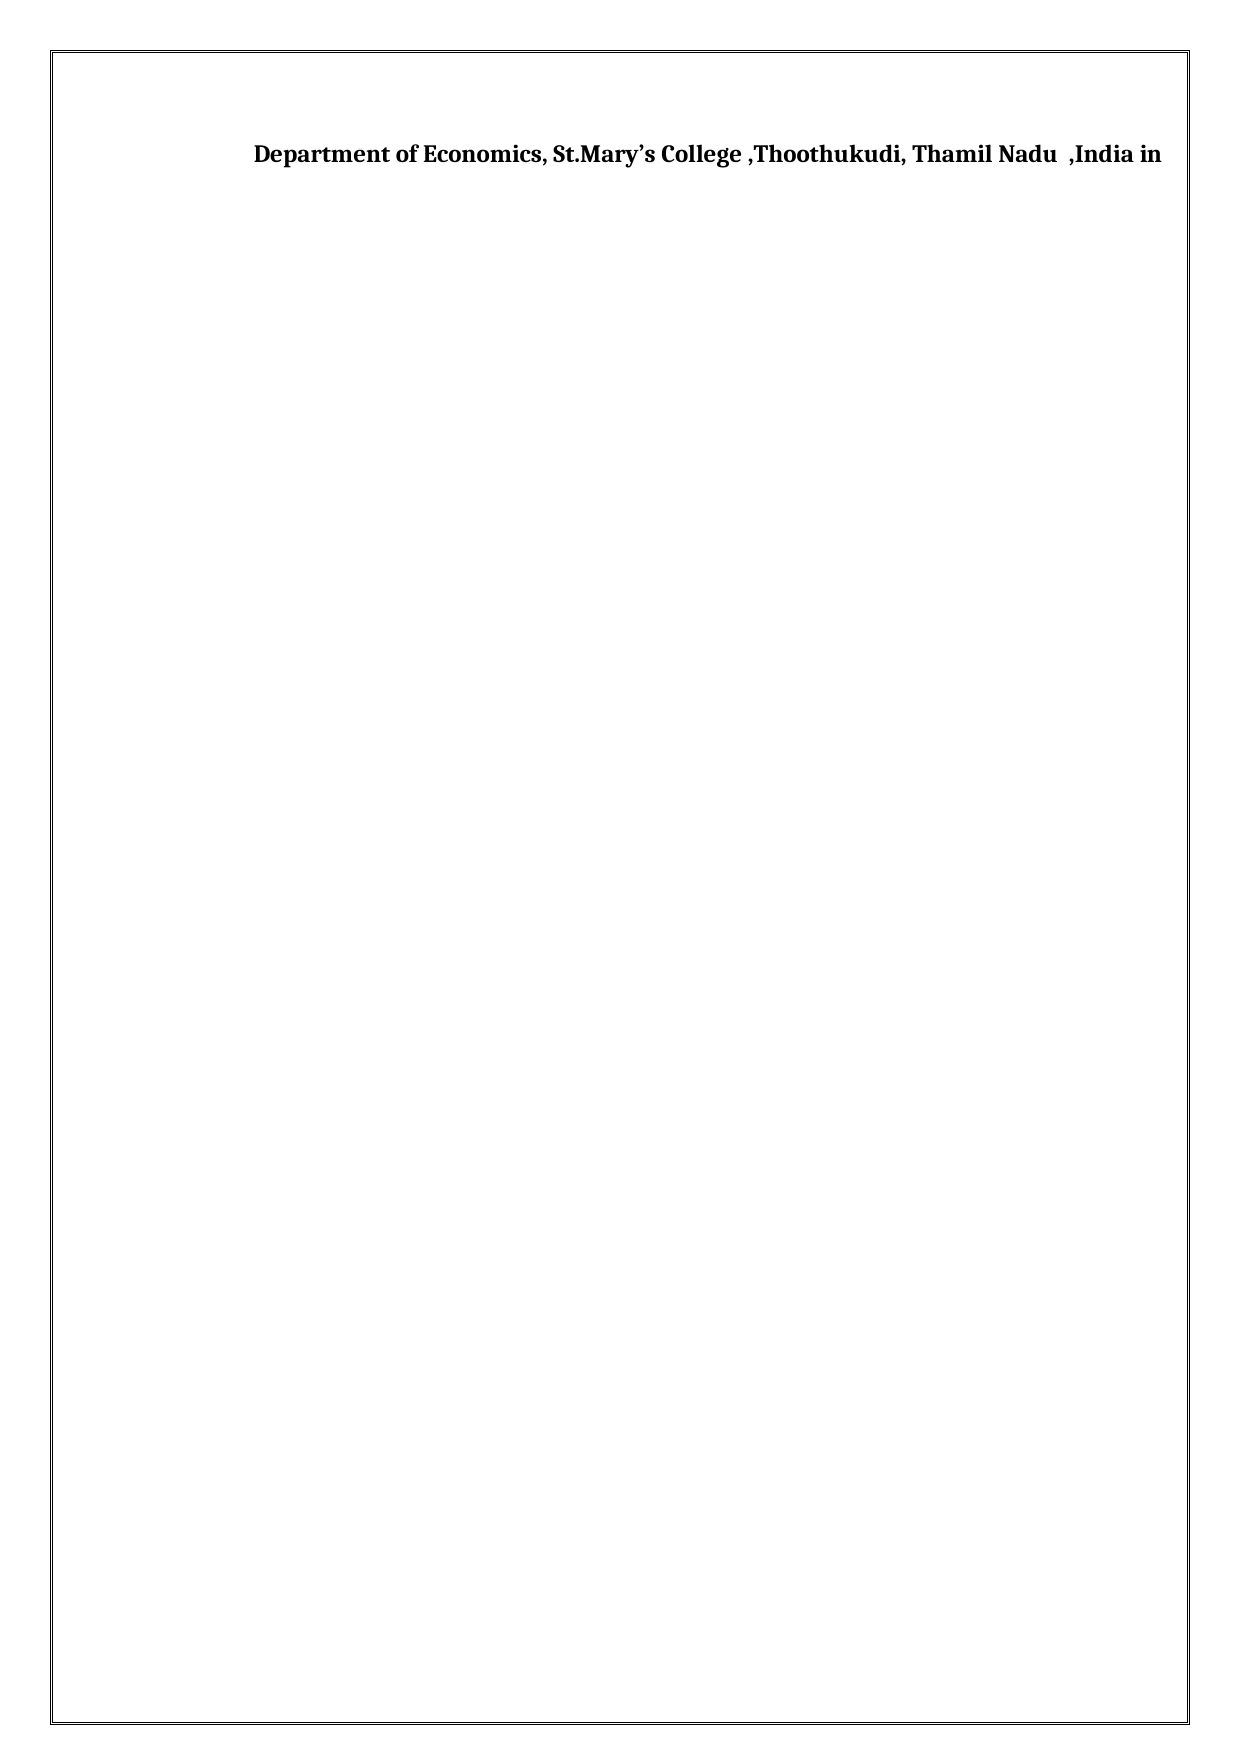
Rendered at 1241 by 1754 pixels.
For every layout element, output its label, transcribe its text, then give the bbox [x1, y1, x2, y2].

text Department of Economics, St.Mary’s College ,Thoothukudi, Thamil Nadu ,India in [123, 139, 1162, 168]
